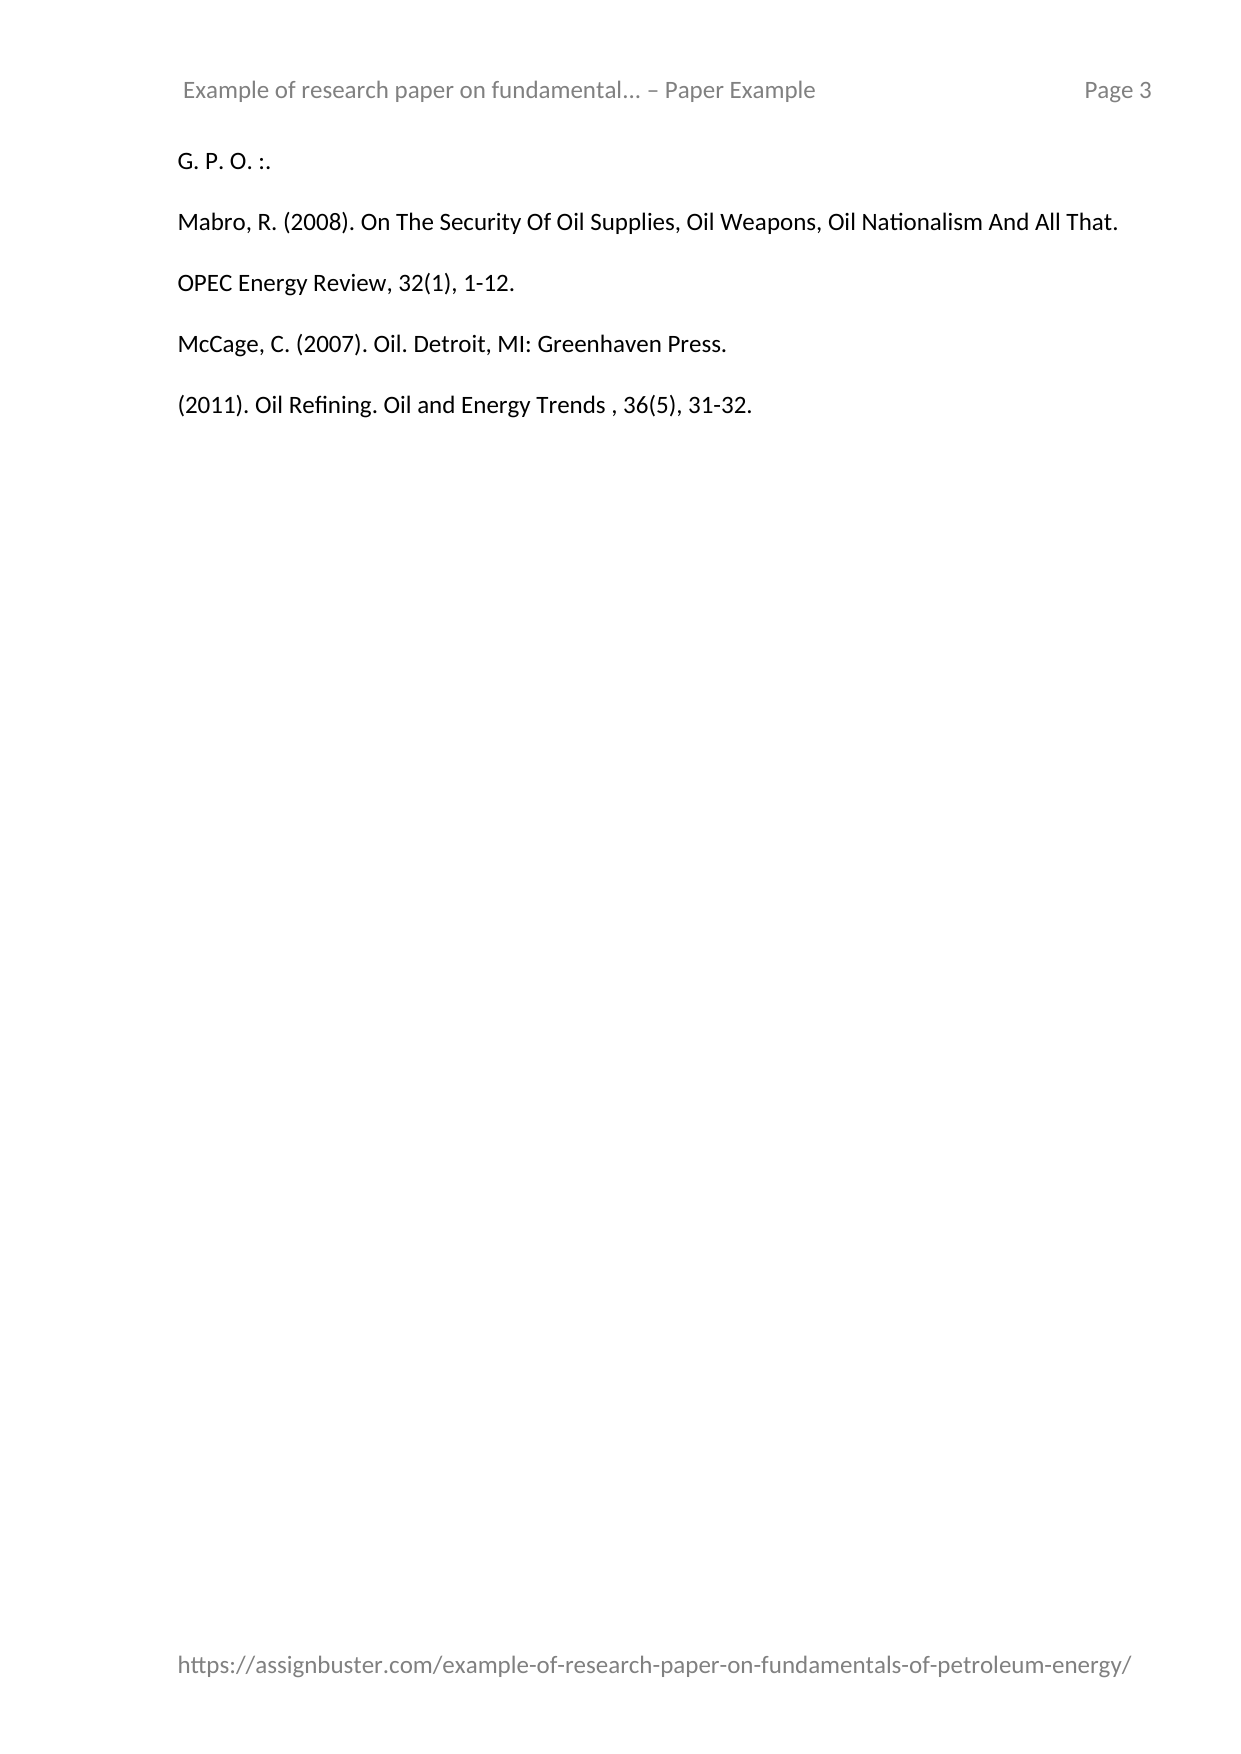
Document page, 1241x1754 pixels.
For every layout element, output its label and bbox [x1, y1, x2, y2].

text [177, 145, 1152, 420]
